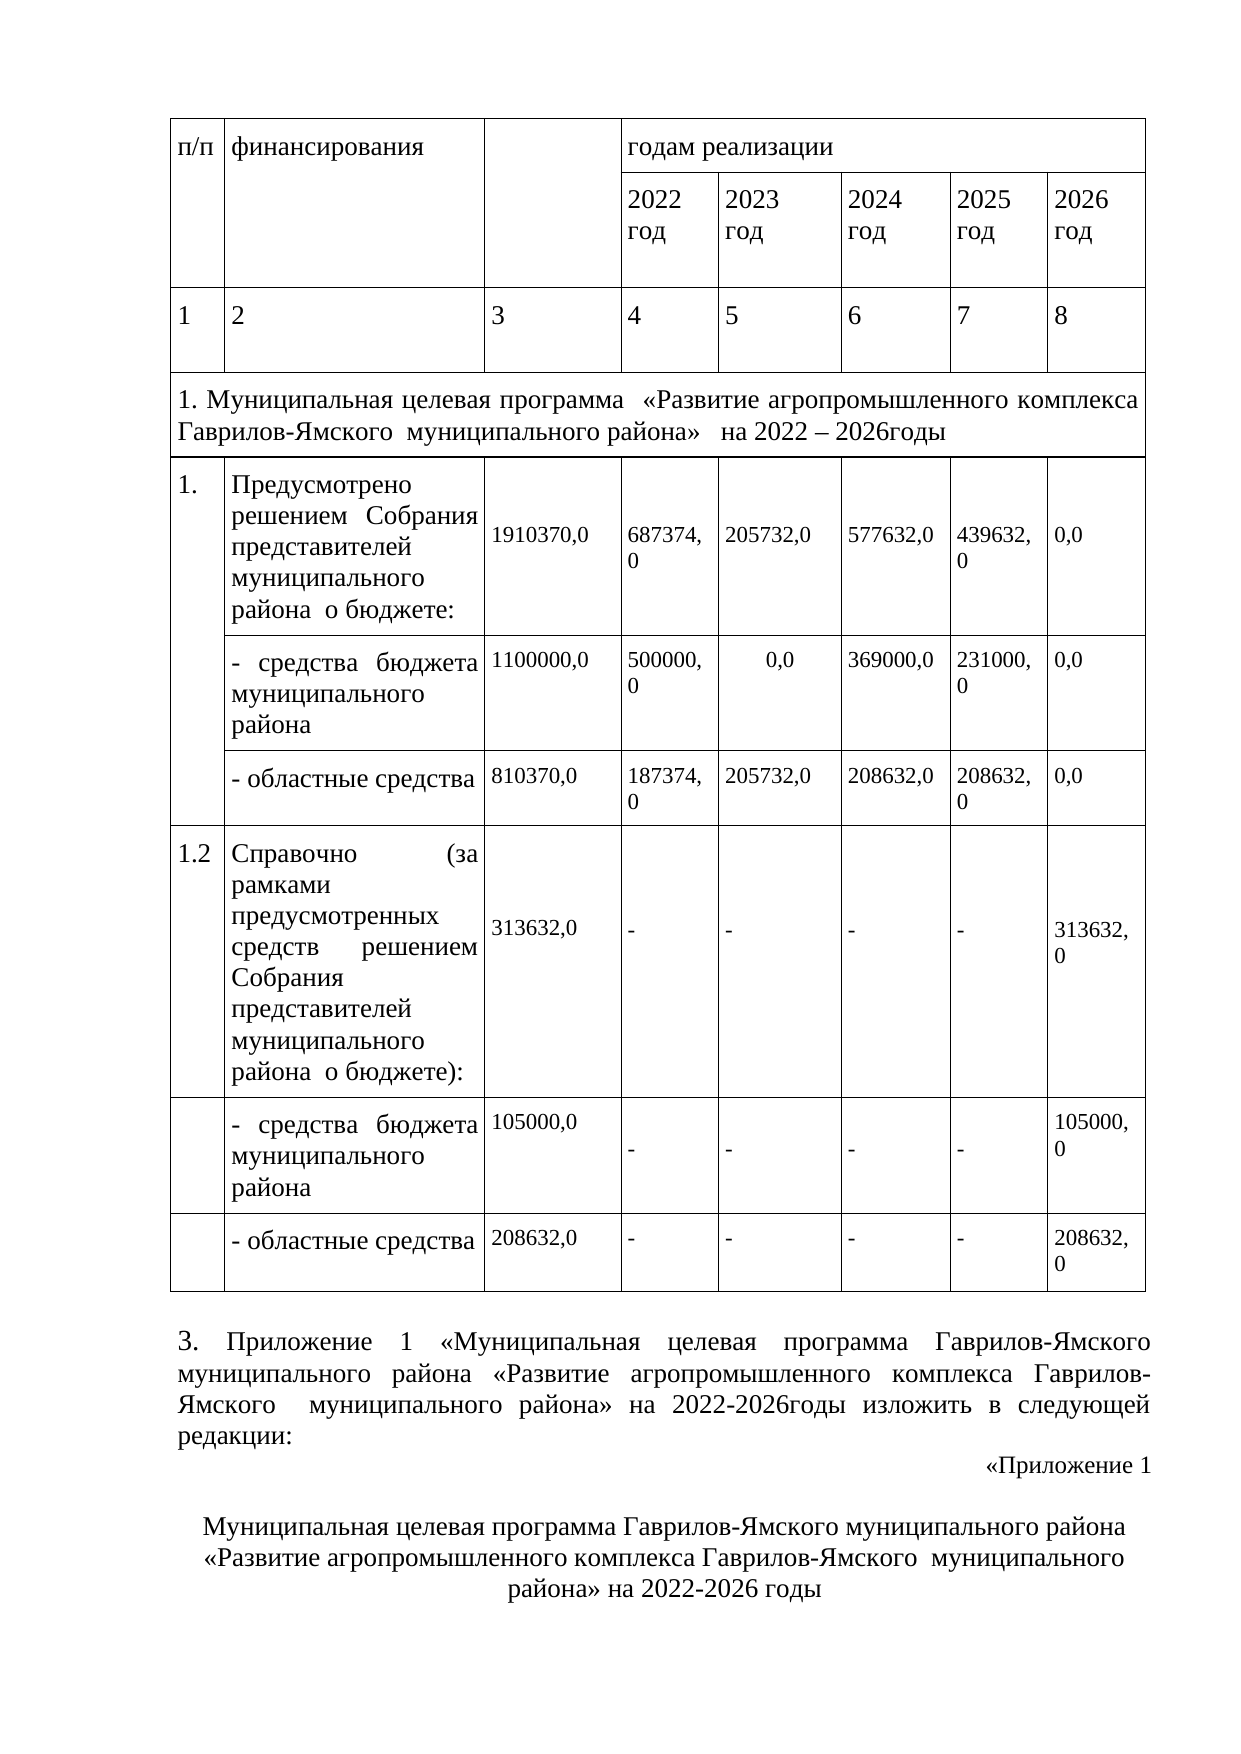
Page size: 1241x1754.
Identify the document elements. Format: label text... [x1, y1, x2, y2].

table_cell 187374,0 [622, 751, 718, 825]
table_cell Предусмотрено решением Собрания представителей муниципального района о бюджете: [225, 458, 484, 634]
table_cell 577632,0 [842, 458, 950, 634]
table_cell - [719, 1214, 841, 1291]
table_cell 2026 год [1048, 173, 1145, 287]
table_cell 0,0 [1048, 458, 1145, 634]
table_cell 4 [622, 288, 718, 372]
table_header N п/п [171, 119, 224, 287]
table_cell - [842, 826, 950, 1097]
table_cell 2023 год [719, 173, 841, 287]
table_cell - [842, 1214, 950, 1291]
table_cell 6 [842, 288, 950, 372]
table_cell - [622, 1098, 718, 1212]
table_cell 208632,0 [951, 751, 1047, 825]
table_cell 208632,0 [485, 1214, 621, 1291]
table_cell 2 [225, 288, 484, 372]
table_cell - областные средства [225, 751, 484, 825]
text «Приложение 1 [177, 1450, 1152, 1479]
table_cell 0,0 [1048, 751, 1145, 825]
table_cell - средства бюджета муниципального района [225, 1098, 484, 1212]
table_cell 208632,0 [1048, 1214, 1145, 1291]
table_cell - средства бюджета муниципального района [225, 636, 484, 750]
table_cell Справочно (за рамками предусмотренных средств решением Собрания представителей муниципального района о бюджете): [225, 826, 484, 1097]
table_cell 1 [171, 288, 224, 372]
table_cell 7 [951, 288, 1047, 372]
table_cell - [622, 1214, 718, 1291]
table_cell 0,0 [1048, 636, 1145, 750]
table_cell 205732,0 [719, 458, 841, 634]
table_cell - областные средства [225, 1214, 484, 1291]
table_cell - [842, 1098, 950, 1212]
table_cell 205732,0 [719, 751, 841, 825]
table_cell 8 [1048, 288, 1145, 372]
table_cell 3 [485, 288, 621, 372]
table_cell 313632,0 [1048, 826, 1145, 1097]
table_cell - [719, 826, 841, 1097]
table_cell - [951, 826, 1047, 1097]
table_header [622, 119, 1145, 172]
table_cell - [951, 1214, 1047, 1291]
table_cell [171, 1098, 224, 1212]
table_cell 439632,0 [951, 458, 1047, 634]
table_cell - [622, 826, 718, 1097]
table_cell 208632,0 [842, 751, 950, 825]
text 3. Приложение 1 «Муниципальная целевая программа Гаврилов-Ямского муниципального района «Развитие агропромышленного комплекса Гаврилов-Ямского муниципального района» на 2022-2026годы изложить в следующей редакции: [177, 1323, 1152, 1450]
table_cell 0,0 [719, 636, 841, 750]
table_cell 5 [719, 288, 841, 372]
table_cell [171, 1214, 224, 1291]
table_header Всего [485, 119, 621, 287]
table_cell 2025 год [951, 173, 1047, 287]
table_cell 1.2 [171, 826, 224, 1097]
table_cell 687374,0 [622, 458, 718, 634]
table_cell 1910370,0 [485, 458, 621, 634]
table_cell 313632,0 [485, 826, 621, 1097]
table_cell - [951, 1098, 1047, 1212]
table_cell 369000,0 [842, 636, 950, 750]
table_cell 1. [171, 458, 224, 825]
table_cell 1100000,0 [485, 636, 621, 750]
text Муниципальная целевая программа Гаврилов-Ямского муниципального района «Развитие агропромышленного комплекса Гаврилов-Ямского муниципального района» на 2022-2026 годы [177, 1510, 1152, 1604]
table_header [225, 119, 484, 287]
table_cell - [719, 1098, 841, 1212]
table_cell 231000,0 [951, 636, 1047, 750]
table_cell 2024 год [842, 173, 950, 287]
table_cell 105000,0 [1048, 1098, 1145, 1212]
table_cell 1. Муниципальная целевая программа «Развитие агропромышленного комплекса Гаврилов-Ямского муниципального района» на 2022 – 2026годы [171, 373, 1145, 456]
table_cell 2022 год [622, 173, 718, 287]
table_cell 810370,0 [485, 751, 621, 825]
table_cell 105000,0 [485, 1098, 621, 1212]
table_cell 500000,0 [622, 636, 718, 750]
